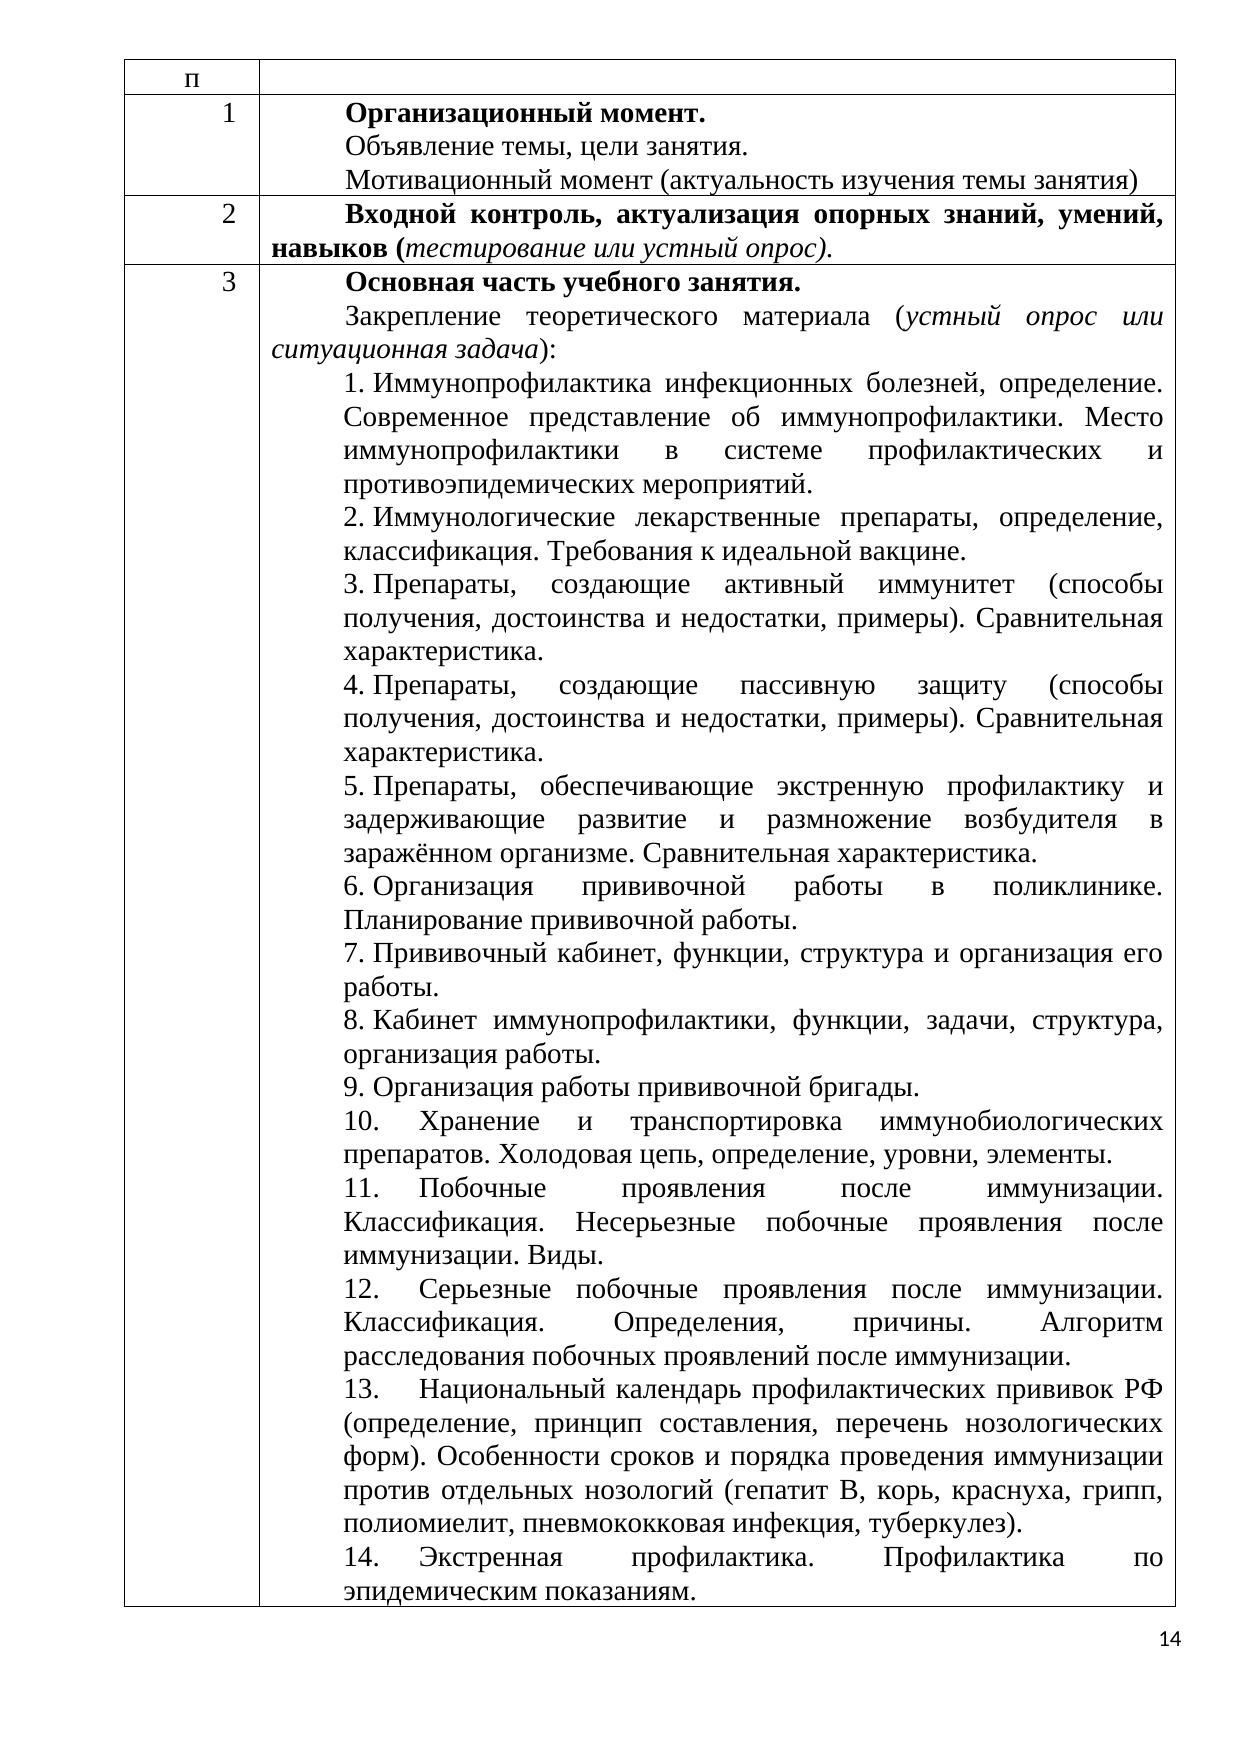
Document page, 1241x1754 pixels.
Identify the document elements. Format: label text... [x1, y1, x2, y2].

table_header № п/п [125, 60, 259, 94]
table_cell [260, 265, 1175, 1606]
table_cell 1 [125, 95, 259, 195]
table_cell Входной контроль, актуализация опорных знаний, умений, навыков (тестирование или устный опрос). [260, 196, 1175, 263]
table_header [260, 60, 1175, 94]
table_cell Организационный момент. Объявление темы, цели занятия. Мотивационный момент (актуальность изучения темы занятия) [260, 95, 1175, 195]
table_cell 3 [125, 265, 259, 1606]
table_cell 2 [125, 196, 259, 263]
